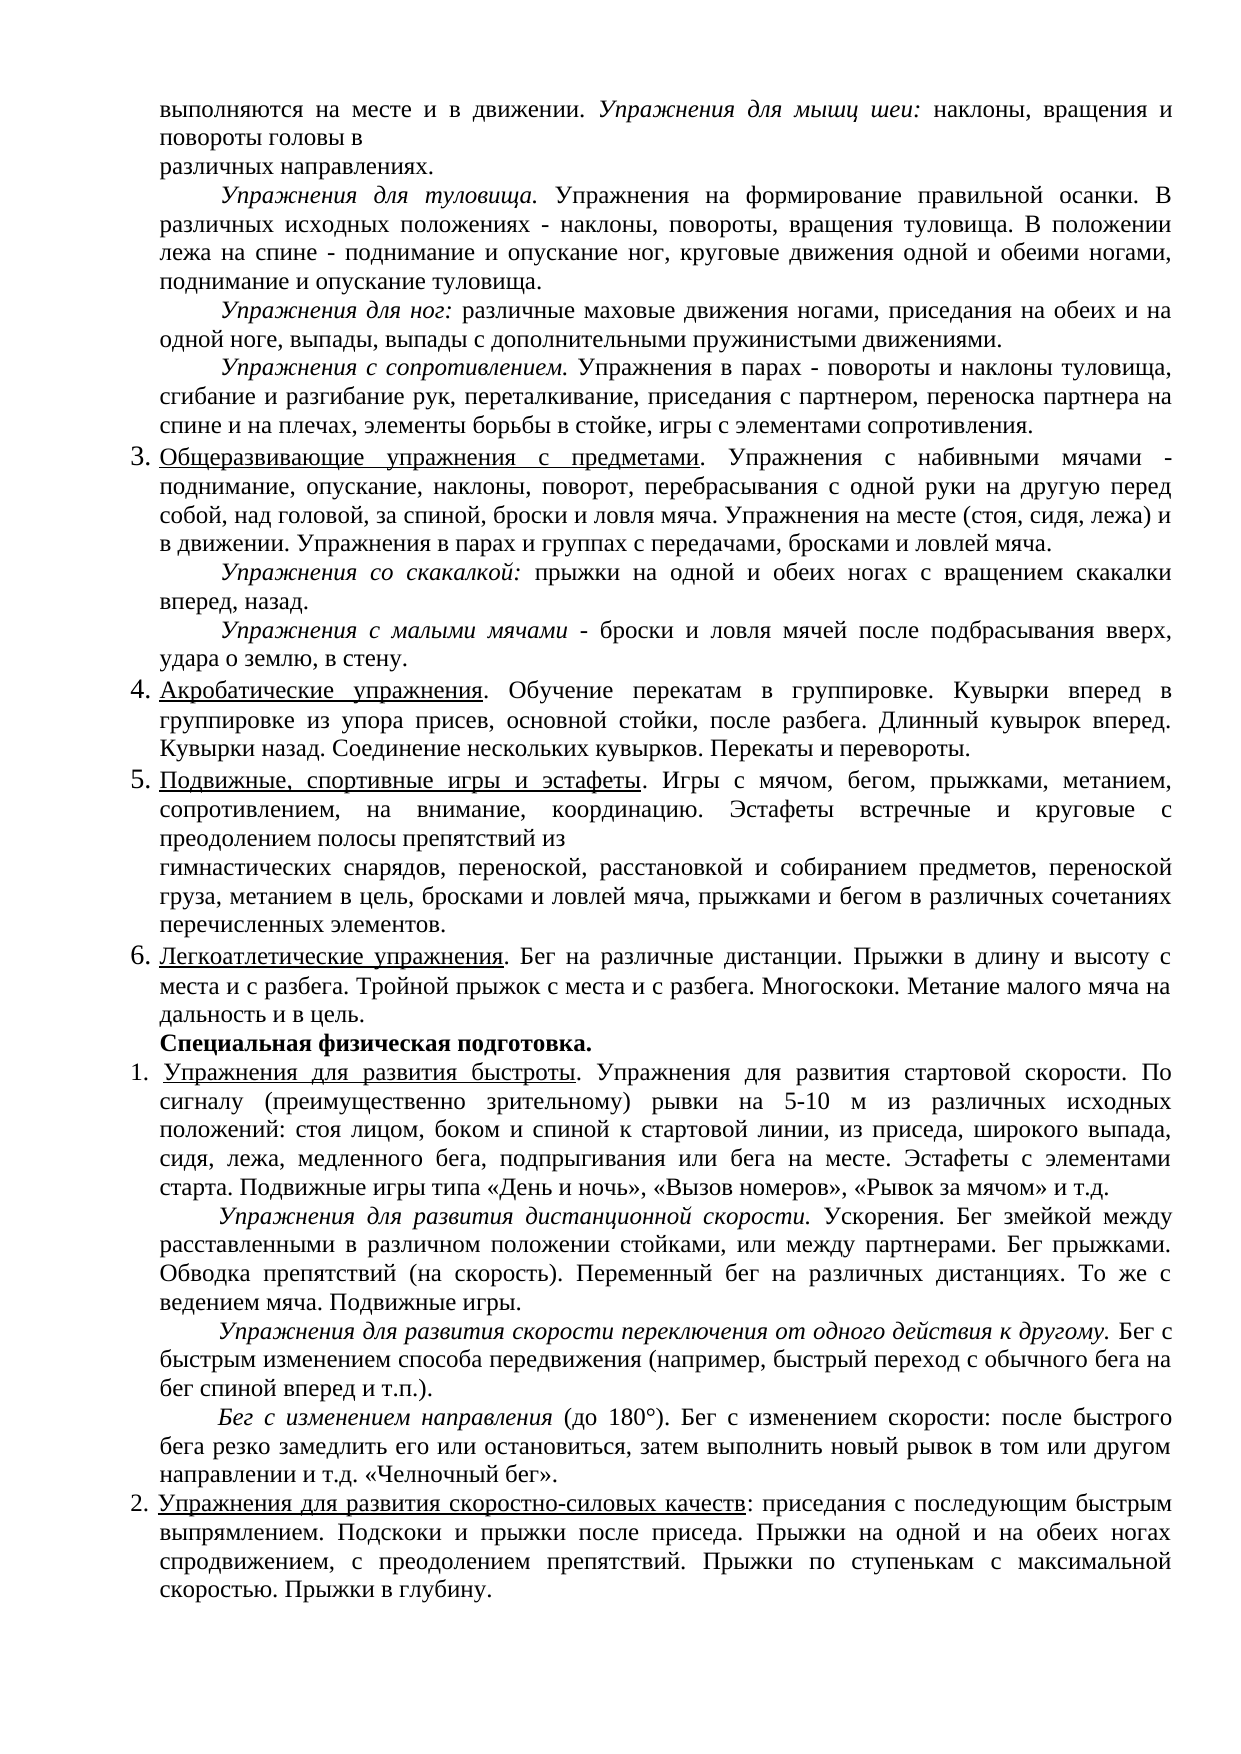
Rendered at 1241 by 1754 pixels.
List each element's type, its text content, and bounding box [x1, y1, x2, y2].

text различных направлениях. [159, 151, 1173, 180]
list Общеразвивающие упражнения с предметами. Упражнения с набивными мячами - поднимание, опускание, наклоны, поворот, перебрасывания с одной руки на другую перед собой, над головой, за спиной, броски и ловля мяча. Упражнения на месте (стоя, сидя, лежа) и в движении. Упражнения в парах и группах с передачами, бросками и ловлей мяча. [130, 439, 1173, 557]
text Упражнения для ног: различные маховые движения ногами, приседания на обеих и на одной ноге, выпады, выпады с дополнительными пружинистыми движениями. [159, 295, 1173, 352]
text Упражнения для туловища. Упражнения на формирование правильной осанки. В различных исходных положениях - наклоны, повороты, вращения туловища. В положении лежа на спине - поднимание и опускание ног, круговые движения одной и обеими ногами, поднимание и опускание туловища. [159, 180, 1173, 295]
text 2. Упражнения для развития скоростно-силовых качеств: приседания с последующим быстрым выпрямлением. Подскоки и прыжки после приседа. Прыжки на одной и на обеих ногах спродвижением, с преодолением препятствий. Прыжки по ступенькам с максимальной скоростью. Прыжки в глубину. [130, 1488, 1173, 1603]
text гимнастических снарядов, переноской, расстановкой и собиранием предметов, переноской груза, метанием в цель, бросками и ловлей мяча, прыжками и бегом в различных сочетаниях перечисленных элементов. [159, 852, 1173, 938]
text Упражнения с сопротивлением. Упражнения в парах - повороты и наклоны туловища, сгибание и разгибание рук, переталкивание, приседания с партнером, переноска партнера на спине и на плечах, элементы борьбы в стойке, игры с элементами сопротивления. [159, 352, 1173, 439]
text Бег с изменением направления (до 180°). Бег с изменением скорости: после быстрого бега резко замедлить его или остановиться, затем выполнить новый рывок в том или другом направлении и т.д. «Челночный бег». [159, 1402, 1173, 1488]
text Специальная физическая подготовка. [159, 1028, 1173, 1057]
text Упражнения для развития дистанционной скорости. Ускорения. Бег змейкой между расставленными в различном положении стойками, или между партнерами. Бег прыжками. Обводка препятствий (на скорость). Переменный бег на различных дистанциях. То же с ведением мяча. Подвижные игры. [159, 1201, 1173, 1316]
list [130, 94, 1173, 151]
list Легкоатлетические упражнения. Бег на различные дистанции. Прыжки в длину и высоту с места и с разбега. Тройной прыжок с места и с разбега. Многоскоки. Метание малого мяча на дальность и в цель. [130, 938, 1173, 1028]
text Упражнения с малыми мячами - броски и ловля мячей после подбрасывания вверх, удара о землю, в стену. [159, 615, 1173, 672]
text Упражнения для развития скорости переключения от одного действия к другому. Бег с быстрым изменением способа передвижения (например, быстрый переход с обычного бега на бег спиной вперед и т.п.). [159, 1316, 1173, 1402]
list Подвижные, спортивные игры и эстафеты. Игры с мячом, бегом, прыжками, метанием, сопротивлением, на внимание, координацию. Эстафеты встречные и круговые с преодолением полосы препятствий из [130, 762, 1173, 852]
list Акробатические упражнения. Обучение перекатам в группировке. Кувырки вперед в группировке из упора присев, основной стойки, после разбега. Длинный кувырок вперед. Кувырки назад. Соединение нескольких кувырков. Перекаты и перевороты. [130, 672, 1173, 762]
text 1. Упражнения для развития быстроты. Упражнения для развития стартовой скорости. По сигналу (преимущественно зрительному) рывки на 5-10 м из различных исходных положений: стоя лицом, боком и спиной к стартовой линии, из приседа, широкого выпада, сидя, лежа, медленного бега, подпрыгивания или бега на месте. Эстафеты с элементами старта. Подвижные игры типа «День и ночь», «Вызов номеров», «Рывок за мячом» и т.д. [130, 1057, 1173, 1201]
text Упражнения со скакалкой: прыжки на одной и обеих ногах с вращением скакалки вперед, назад. [159, 557, 1173, 615]
